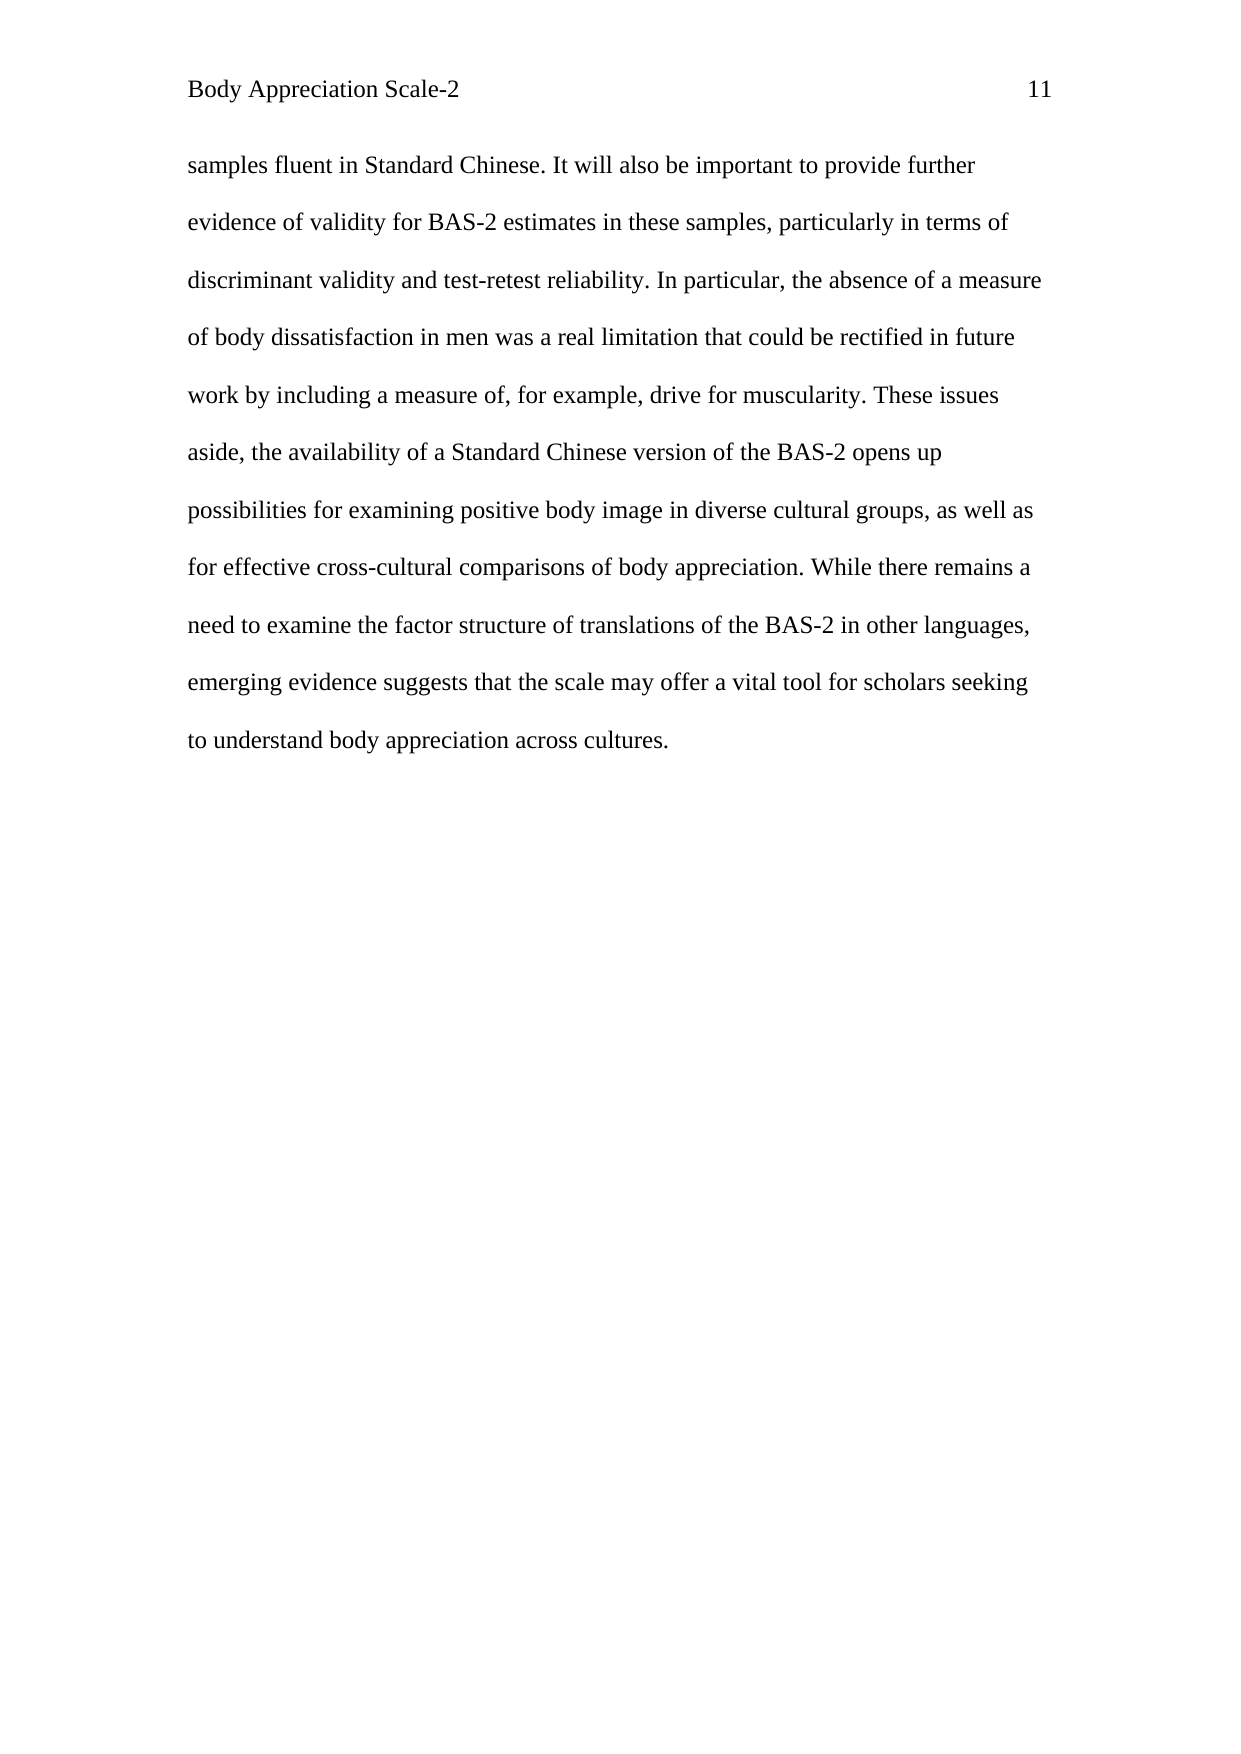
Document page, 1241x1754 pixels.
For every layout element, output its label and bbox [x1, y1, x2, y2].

text [187, 150, 1053, 754]
